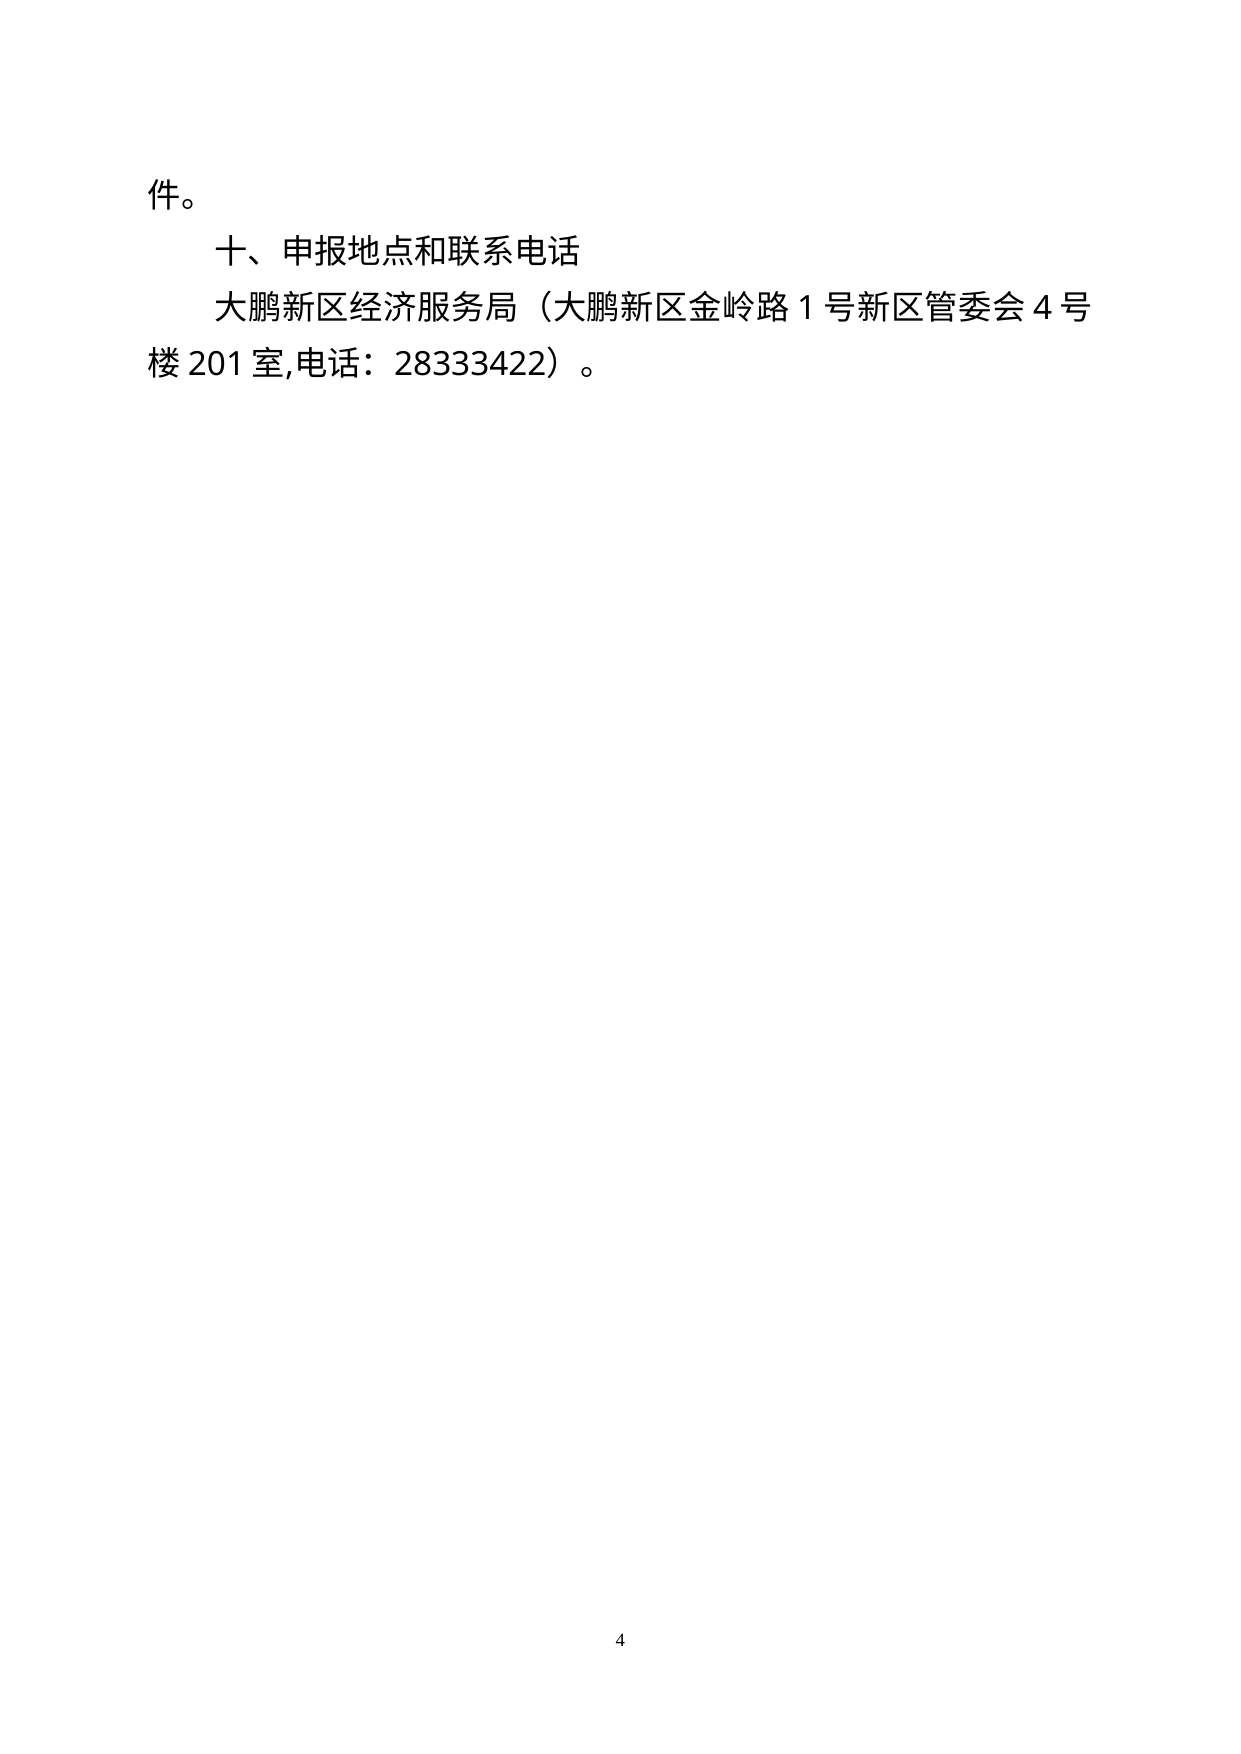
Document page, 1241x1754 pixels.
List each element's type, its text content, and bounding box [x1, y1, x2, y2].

text 大鹏新区经济服务局（大鹏新区金岭路1号新区管委会4号楼201室,电话：28333422）。 [148, 274, 1092, 387]
text 十、申报地点和联系电话 [148, 218, 1092, 274]
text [148, 162, 1092, 218]
